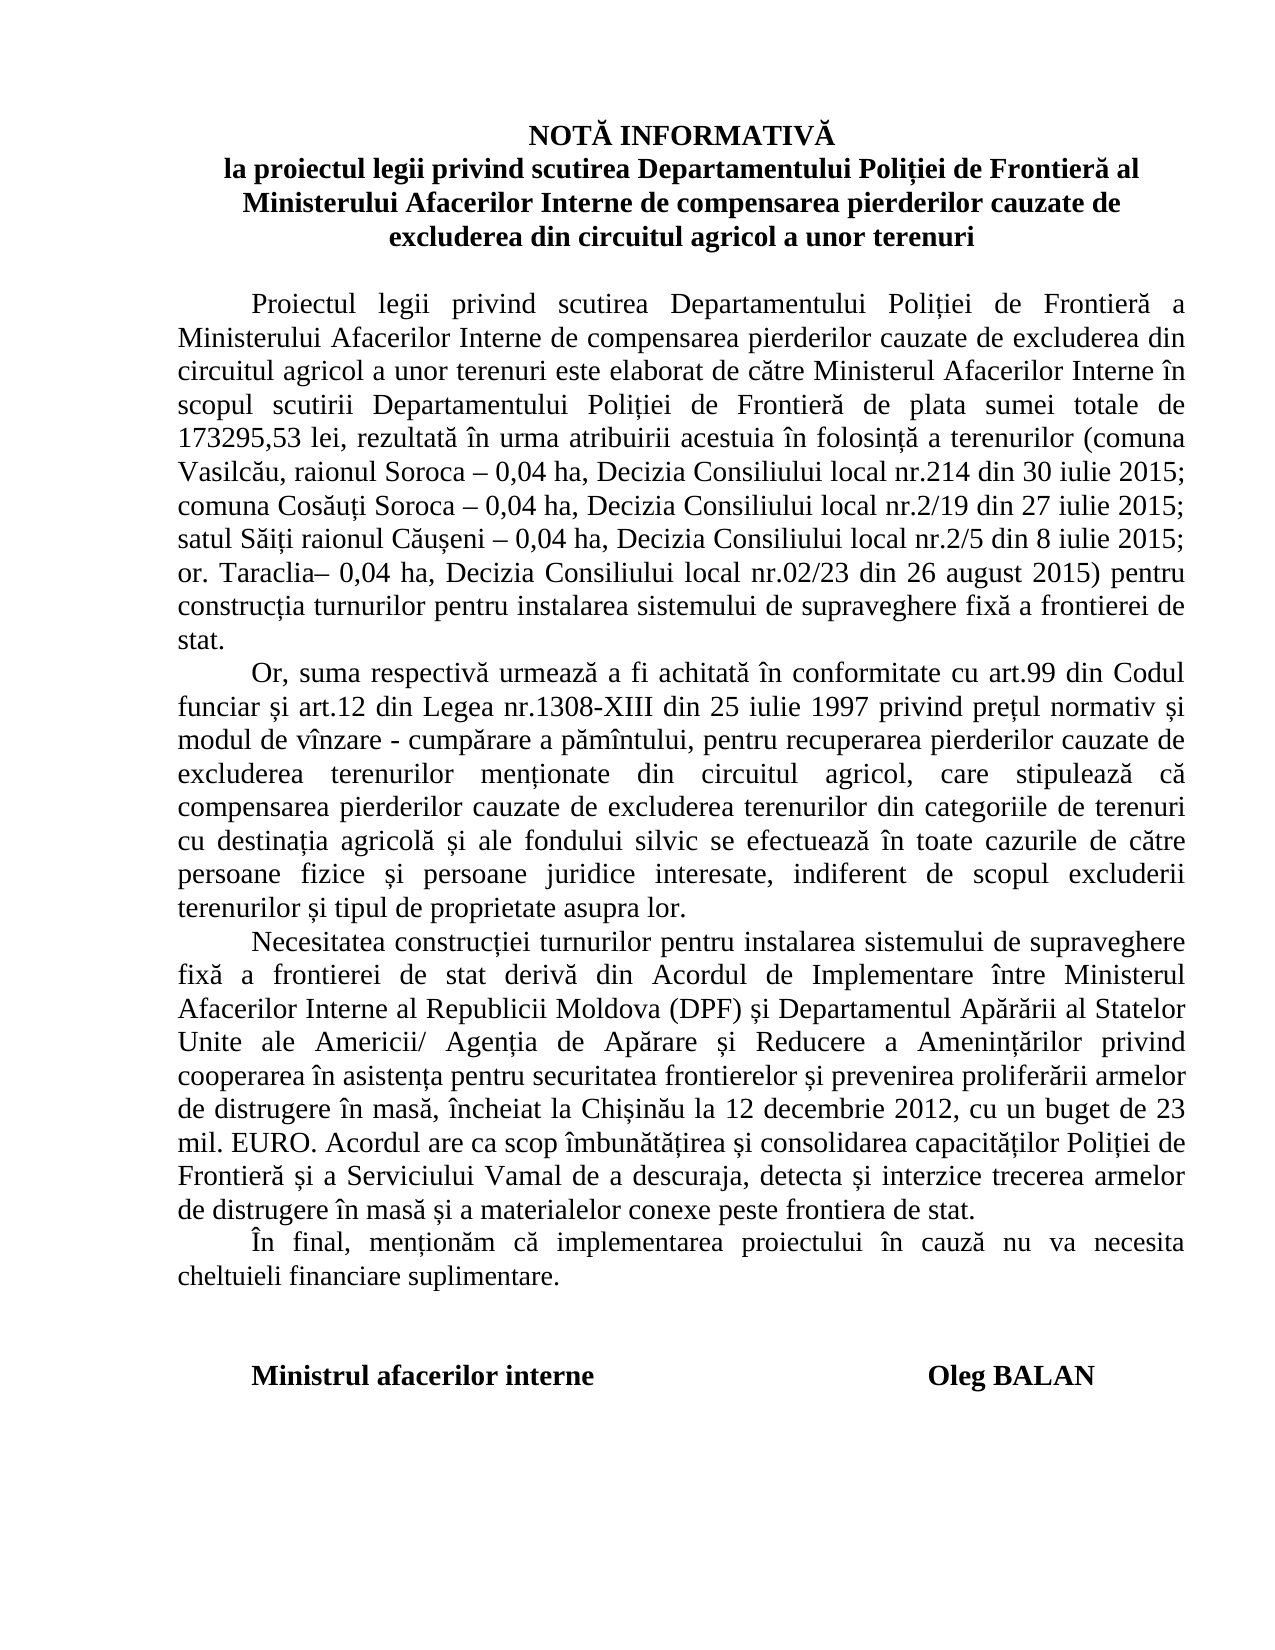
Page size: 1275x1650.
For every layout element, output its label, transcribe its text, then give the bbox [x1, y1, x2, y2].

text Or, suma respectivă urmează a fi achitată în conformitate cu art.99 din Codul funciar și art.12 din Legea nr.1308-XIII din 25 iulie 1997 privind prețul normativ și modul de vînzare - cumpărare a pămîntului, pentru recuperarea pierderilor cauzate de excluderea terenurilor menționate din circuitul agricol, care stipulează că compensarea pierderilor cauzate de excluderea terenurilor din categoriile de terenuri cu destinația agricolă și ale fondului silvic se efectuează în toate cazurile de către persoane fizice și persoane juridice interesate, indiferent de scopul excluderii terenurilor și tipul de proprietate asupra lor. [177, 655, 1186, 924]
text excluderea din circuitul agricol a unor terenuri [177, 219, 1186, 252]
text Proiectul legii privind scutirea Departamentului Poliției de Frontieră a Ministerului Afacerilor Interne de compensarea pierderilor cauzate de excluderea din circuitul agricol a unor terenuri este elaborat de către Ministerul Afacerilor Interne în scopul scutirii Departamentului Poliției de Frontieră de plata sumei totale de 173295,53 lei, rezultată în urma atribuirii acestuia în folosință a terenurilor (comuna Vasilcău, raionul Soroca – 0,04 ha, Decizia Consiliului local nr.214 din 30 iulie 2015; comuna Cosăuți Soroca – 0,04 ha, Decizia Consiliului local nr.2/19 din 27 iulie 2015; satul Săiți raionul Căușeni – 0,04 ha, Decizia Consiliului local nr.2/5 din 8 iulie 2015; or. Taraclia– 0,04 ha, Decizia Consiliului local nr.02/23 din 26 august 2015) pentru construcția turnurilor pentru instalarea sistemului de supraveghere fixă a frontierei de stat. [177, 286, 1186, 655]
text Necesitatea construcției turnurilor pentru instalarea sistemului de supraveghere fixă a frontierei de stat derivă din Acordul de Implementare între Ministerul Afacerilor Interne al Republicii Moldova (DPF) și Departamentul Apărării al Statelor Unite ale Americii/ Agenția de Apărare și Reducere a Amenințărilor privind cooperarea în asistența pentru securitatea frontierelor și prevenirea proliferării armelor de distrugere în masă, încheiat la Chișinău la 12 decembrie 2012, cu un buget de 23 mil. EURO. Acordul are ca scop îmbunătățirea și consolidarea capacităților Poliției de Frontieră și a Serviciului Vamal de a descuraja, detecta și interzice trecerea armelor de distrugere în masă și a materialelor conexe peste frontiera de stat. [177, 924, 1186, 1226]
text În final, menționăm că implementarea proiectului în cauză nu va necesita cheltuieli financiare suplimentare. [177, 1226, 1186, 1291]
text la proiectul legii privind scutirea Departamentului Poliției de Frontieră al Ministerului Afacerilor Interne de compensarea pierderilor cauzate de [177, 152, 1186, 219]
text NOTĂ INFORMATIVĂ [177, 118, 1186, 152]
text Ministrul afacerilor interne Oleg BALAN [177, 1358, 1186, 1392]
